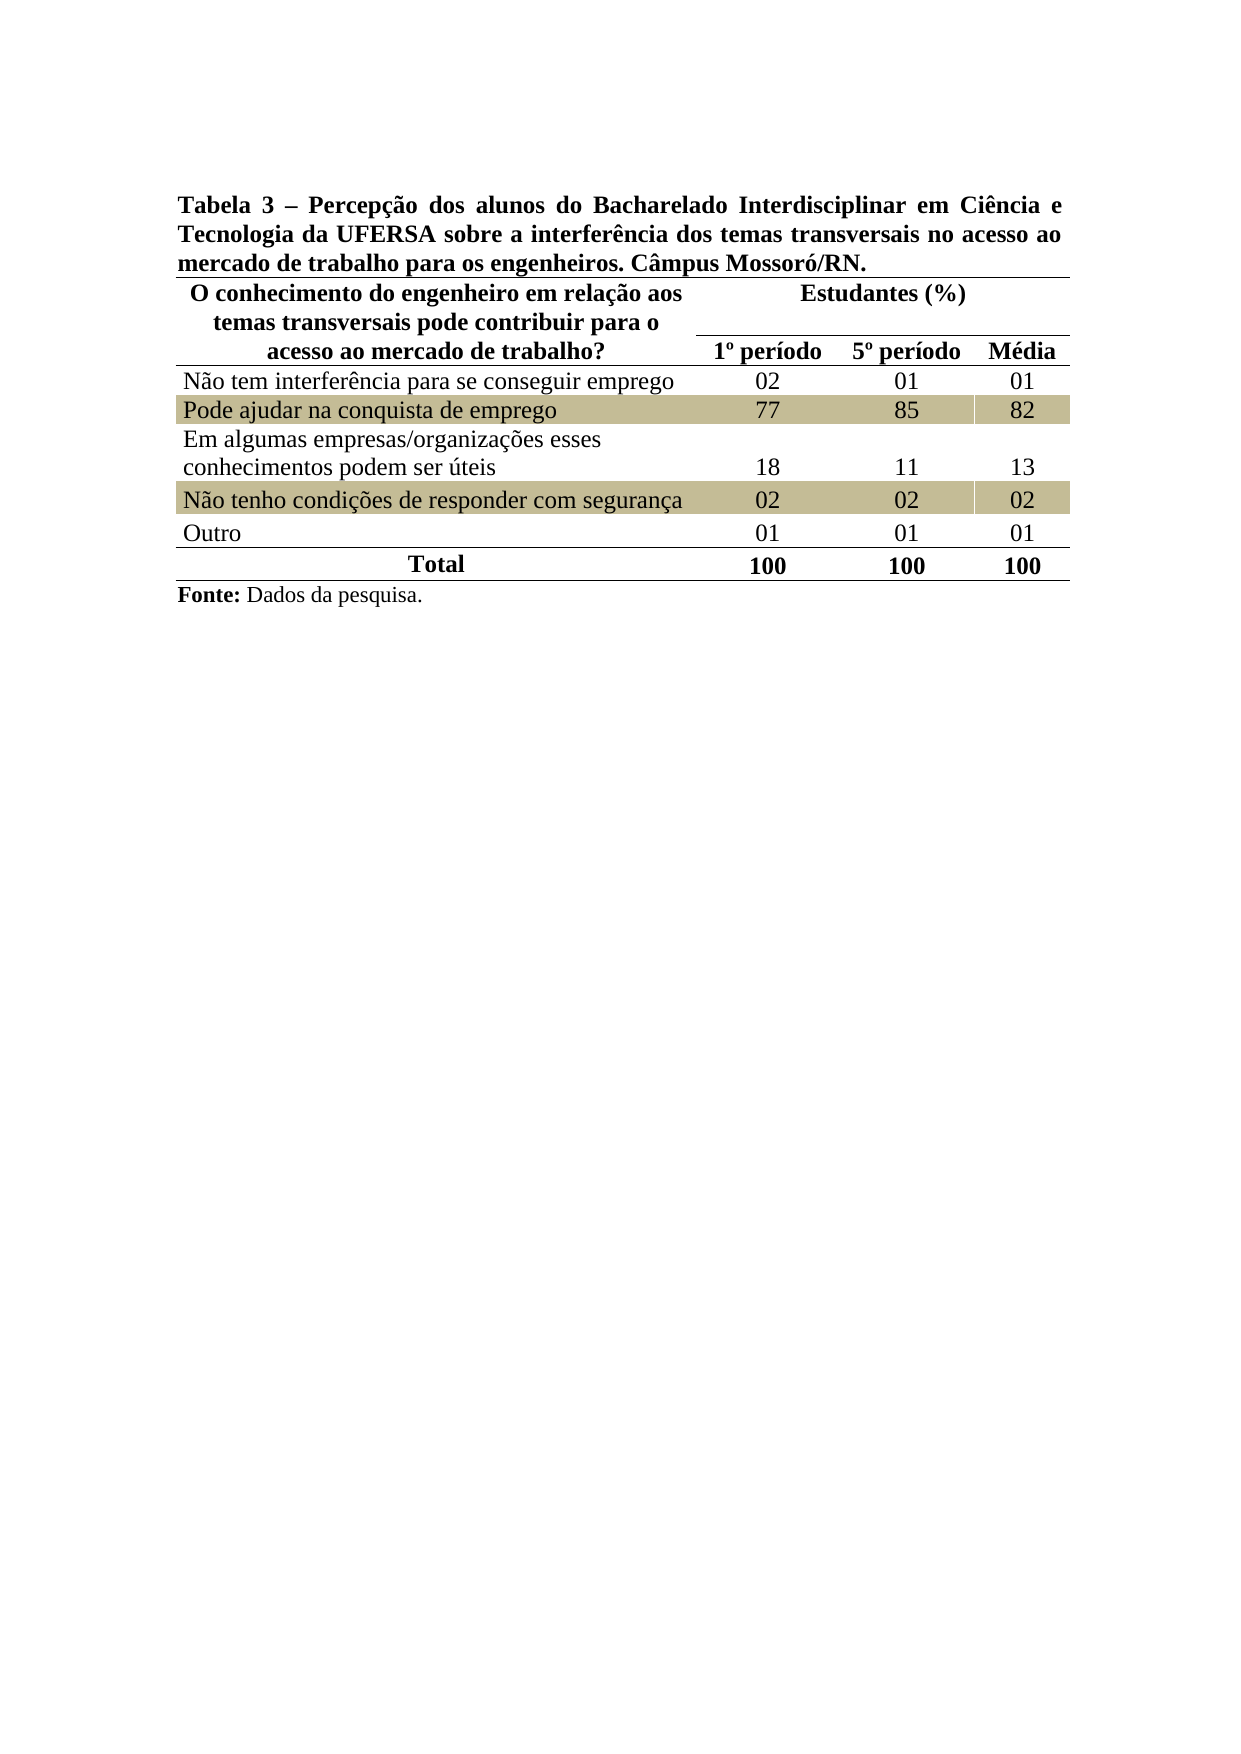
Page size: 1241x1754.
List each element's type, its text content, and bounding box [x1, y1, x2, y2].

table_cell Total [176, 548, 696, 579]
table_cell 01 [696, 514, 839, 547]
table_cell 01 [975, 366, 1070, 395]
table_cell Em algumas empresas/organizações esses conhecimentos podem ser úteis [176, 424, 696, 481]
table_header O conhecimento do engenheiro em relação aos temas transversais pode contribuir para o acesso ao mercado de trabalho? [176, 278, 696, 365]
table_cell 100 [839, 548, 974, 579]
table_cell 01 [975, 514, 1070, 547]
table_cell 02 [696, 366, 839, 395]
table_cell Pode ajudar na conquista de emprego [176, 395, 696, 424]
table_cell 100 [975, 548, 1070, 579]
table_cell 77 [696, 395, 839, 424]
table_cell 01 [839, 514, 974, 547]
table_cell 02 [975, 481, 1070, 514]
table_cell Outro [176, 514, 696, 547]
table_cell 82 [975, 395, 1070, 424]
text Fonte: Dados da pesquisa. [177, 581, 1063, 607]
table_cell 13 [975, 424, 1070, 481]
table_cell 02 [696, 481, 839, 514]
table_cell 1º período [696, 336, 839, 365]
text Tabela 3 – Percepção dos alunos do Bacharelado Interdisciplinar em Ciência e Tecnologia da UFERSA sobre a interferência dos temas transversais no acesso ao mercado de trabalho para os engenheiros. Câmpus Mossoró/RN. [177, 191, 1063, 277]
table_cell 5º período [839, 336, 974, 365]
table_cell Média [975, 336, 1070, 365]
table_header Estudantes (%) [696, 278, 1070, 335]
table_cell 100 [696, 548, 839, 579]
table_cell Não tem interferência para se conseguir emprego [176, 366, 696, 395]
table_cell 01 [839, 366, 974, 395]
table_cell 85 [839, 395, 974, 424]
table_cell 11 [839, 424, 974, 481]
table_cell 18 [696, 424, 839, 481]
table_cell Não tenho condições de responder com segurança [176, 481, 696, 514]
table_cell 02 [839, 481, 974, 514]
